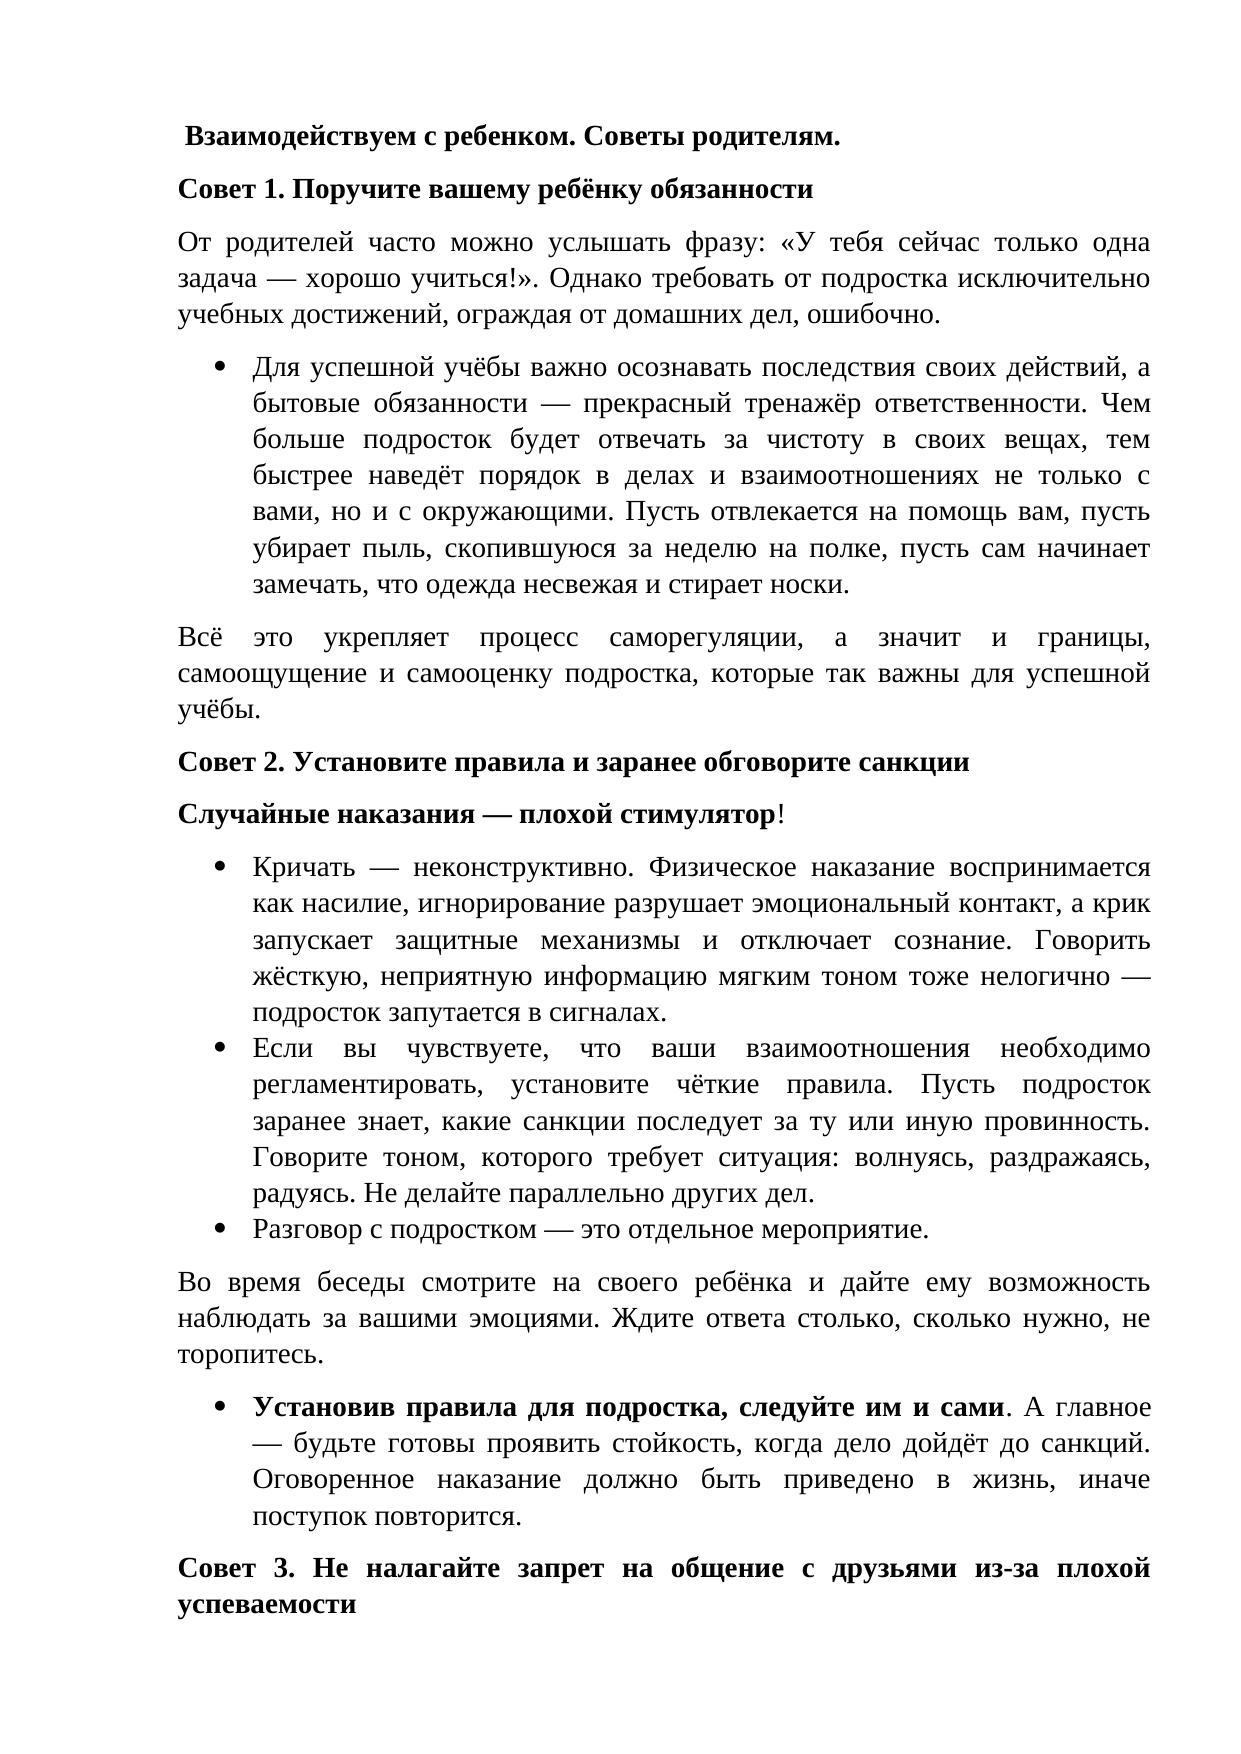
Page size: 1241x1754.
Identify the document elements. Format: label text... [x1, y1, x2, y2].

text Случайные наказания — плохой стимулятор! [177, 797, 1152, 830]
list Разговор с подростком — это отдельное мероприятие. [215, 1211, 1152, 1245]
text Всё это укрепляет процесс саморегуляции, а значит и границы, самоощущение и самооценку подростка, которые так важны для успешной учёбы. [177, 619, 1152, 724]
list Если вы чувствуете, что ваши взаимоотношения необходимо регламентировать, установите чёткие правила. Пусть подросток заранее знает, какие санкции последует за ту или иную провинность. Говорите тоном, которого требует ситуация: волнуясь, раздражаясь, радуясь. Не делайте параллельно других дел. [215, 1030, 1152, 1208]
text Во время беседы смотрите на своего ребёнка и дайте ему возможность наблюдать за вашими эмоциями. Ждите ответа столько, сколько нужно, не торопитесь. [177, 1264, 1152, 1370]
text Совет 2. Установите правила и заранее обговорите санкции [177, 744, 1152, 777]
text Совет 1. Поручите вашему ребёнку обязанности [177, 171, 1152, 204]
list Для успешной учёбы важно осознавать последствия своих действий, а бытовые обязанности — прекрасный тренажёр ответственности. Чем больше подросток будет отвечать за чистоту в своих вещах, тем быстрее наведёт порядок в делах и взаимоотношениях не только с вами, но и с окружающими. Пусть отвлекается на помощь вам, пусть убирает пыль, скопившуюся за неделю на полке, пусть сам начинает замечать, что одежда несвежая и стирает носки. [215, 349, 1152, 599]
list Установив правила для подростка, следуйте им и сами. А главное — будьте готовы проявить стойкость, когда дело дойдёт до санкций. Оговоренное наказание должно быть приведено в жизнь, иначе поступок повторится. [215, 1389, 1152, 1531]
list Кричать — неконструктивно. Физическое наказание воспринимается как насилие, игнорирование разрушает эмоциональный контакт, а крик запускает защитные механизмы и отключает сознание. Говорить жёсткую, неприятную информацию мягким тоном тоже нелогично — подросток запутается в сигналах. [215, 849, 1152, 1028]
text Взаимодействуем с ребенком. Советы родителям. [177, 118, 1152, 152]
text Совет 3. Не налагайте запрет на общение с друзьями из-за плохой успеваемости [177, 1550, 1152, 1620]
text От родителей часто можно услышать фразу: «У тебя сейчас только одна задача — хорошо учиться!». Однако требовать от подростка исключительно учебных достижений, ограждая от домашних дел, ошибочно. [177, 224, 1152, 329]
